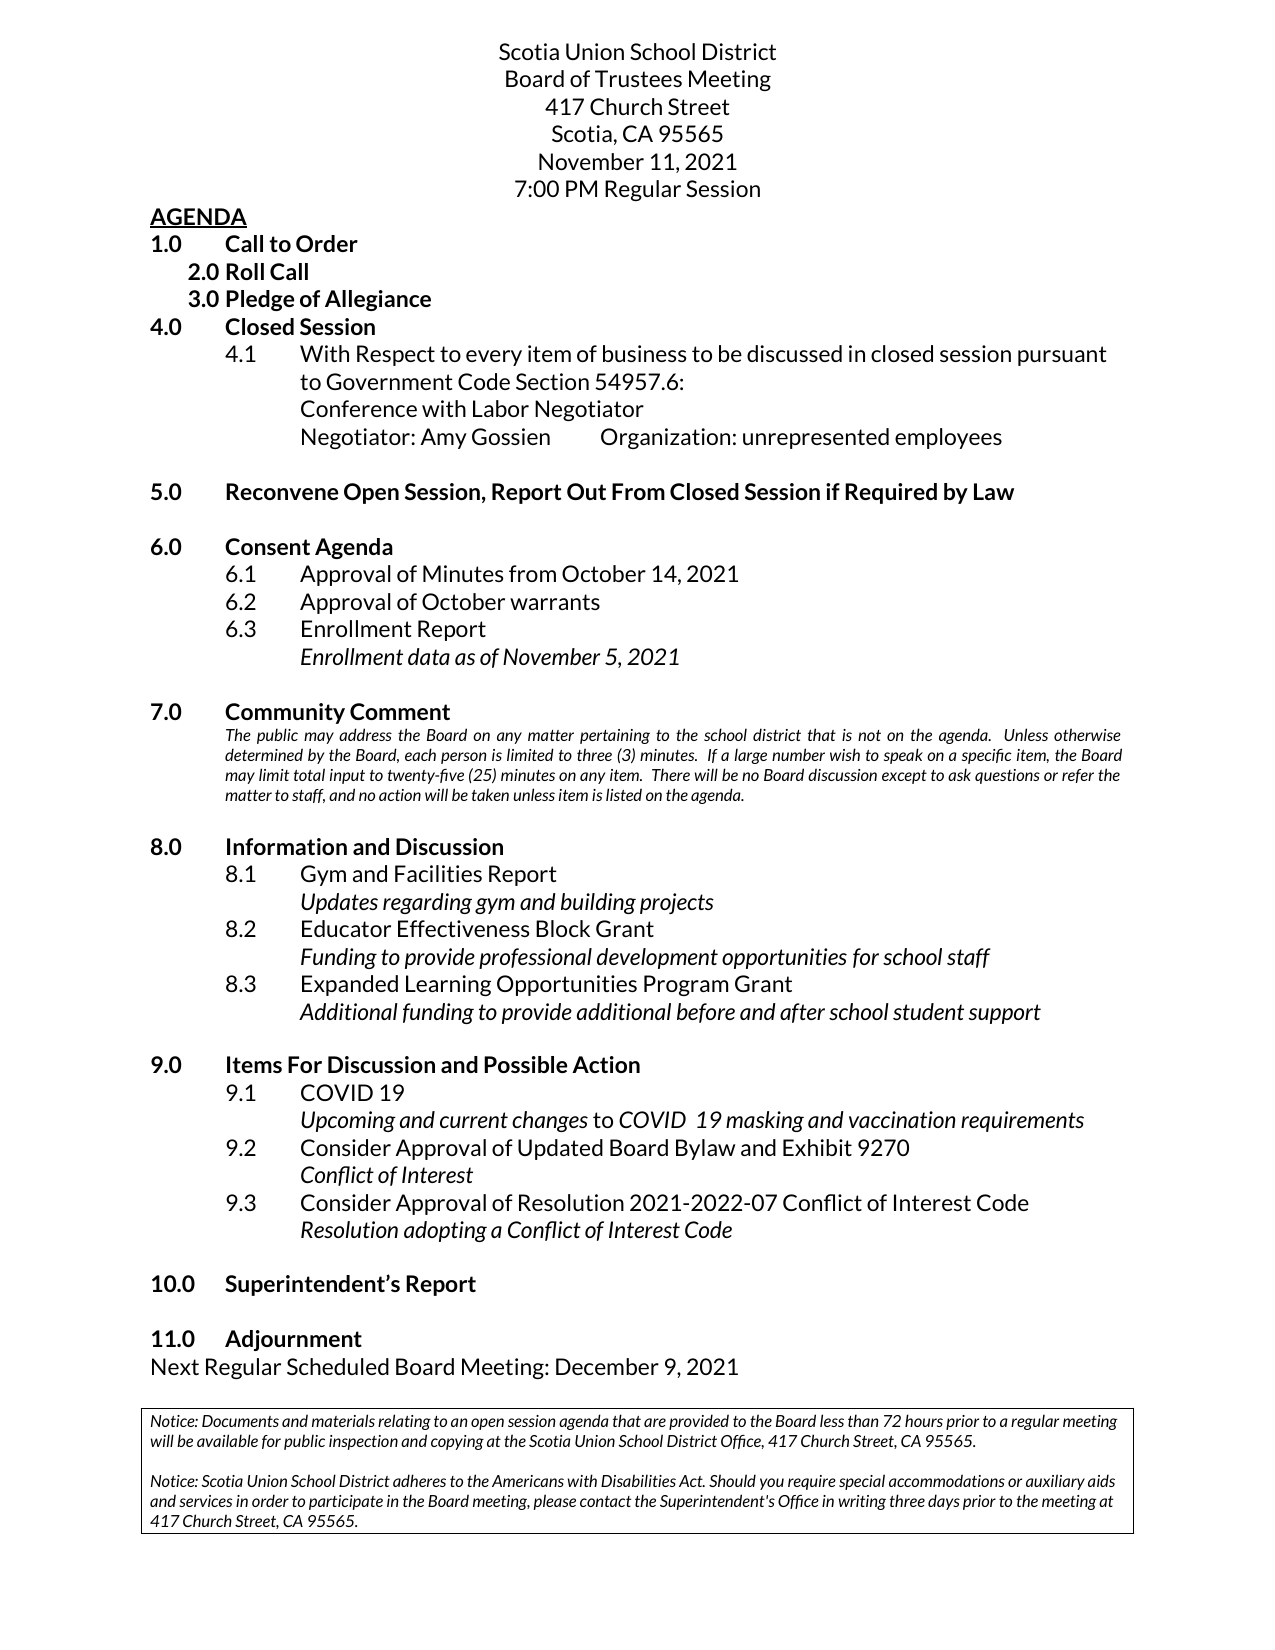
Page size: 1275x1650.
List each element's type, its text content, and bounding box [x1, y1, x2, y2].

text 6.1 Approval of Minutes from October 14, 2021 [150, 560, 1125, 587]
text AGENDA [150, 202, 1125, 230]
list Roll Call [187, 257, 1125, 285]
text 9.2 Consider Approval of Updated Board Bylaw and Exhibit 9270 [150, 1134, 1125, 1161]
text Additional funding to provide additional before and after school student support [150, 997, 1125, 1025]
text 11.0 Adjournment [150, 1325, 1125, 1353]
text Notice: Documents and materials relating to an open session agenda that are provided to the Board less than 72 hours prior to a regular meeting will be available for public inspection and copying at the Scotia Union School District Office, 417 Church Street, CA 95565. [142, 1409, 1133, 1451]
text 417 Church Street [150, 92, 1125, 120]
text Conflict of Interest [150, 1161, 1125, 1189]
text 4.1 With Respect to every item of business to be discussed in closed session pursuant [150, 340, 1125, 367]
text Upcoming and current changes to COVID 19 masking and vaccination requirements [150, 1106, 1125, 1134]
text 9.0 Items For Discussion and Possible Action [150, 1051, 1125, 1079]
text 9.3 Consider Approval of Resolution 2021-2022-07 Conflict of Interest Code [150, 1189, 1125, 1216]
text Enrollment data as of November 5, 2021 [300, 642, 1125, 670]
text 6.2 Approval of October warrants [150, 587, 1125, 615]
text 7.0 Community Comment [150, 697, 1125, 725]
text 7:00 PM Regular Session [150, 175, 1125, 202]
text 9.1 COVID 19 [150, 1079, 1125, 1106]
text 8.2 Educator Effectiveness Block Grant [150, 915, 1125, 942]
text Notice: Scotia Union School District adheres to the Americans with Disabilities Act. Should you require special accommodations or auxiliary aids and services in order to participate in the Board meeting, please contact the Superintendent's Office in writing three days prior to the meeting at 417 Church Street, CA 95565. [142, 1468, 1133, 1533]
text Updates regarding gym and building projects [300, 887, 1125, 915]
text Next Regular Scheduled Board Meeting: December 9, 2021 [150, 1353, 1125, 1380]
text Scotia, CA 95565 [150, 120, 1125, 147]
text 6.0 Consent Agenda [150, 532, 1125, 560]
text 6.3 Enrollment Report [225, 615, 1125, 642]
text 5.0 Reconvene Open Session, Report Out From Closed Session if Required by Law [150, 477, 1125, 505]
text Resolution adopting a Conflict of Interest Code [150, 1216, 1125, 1244]
text November 11, 2021 [150, 147, 1125, 175]
text Board of Trustees Meeting [150, 65, 1125, 92]
text 10.0 Superintendent’s Report [150, 1270, 1125, 1298]
text Negotiator: Amy Gossien Organization: unrepresented employees [225, 422, 1125, 450]
text 8.0 Information and Discussion [150, 832, 1125, 860]
text 4.0 Closed Session [150, 312, 1125, 340]
text to Government Code Section 54957.6: [225, 367, 1125, 395]
list Pledge of Allegiance [187, 285, 1125, 312]
text The public may address the Board on any matter pertaining to the school district that is not on the agenda. Unless otherwise determined by the Board, each person is limited to three (3) minutes. If a large number wish to speak on a specific item, the Board may limit total input to twenty-five (25) minutes on any item. There will be no Board discussion except to ask questions or refer the matter to staff, and no action will be taken unless item is listed on the agenda. [0, 725, 1125, 805]
text 8.1 Gym and Facilities Report [150, 860, 1125, 887]
title Scotia Union School District [150, 37, 1125, 65]
text Conference with Labor Negotiator [225, 395, 1125, 422]
list Call to Order [150, 230, 1125, 257]
text Funding to provide professional development opportunities for school staff [150, 942, 1125, 970]
text 8.3 Expanded Learning Opportunities Program Grant [150, 970, 1125, 997]
